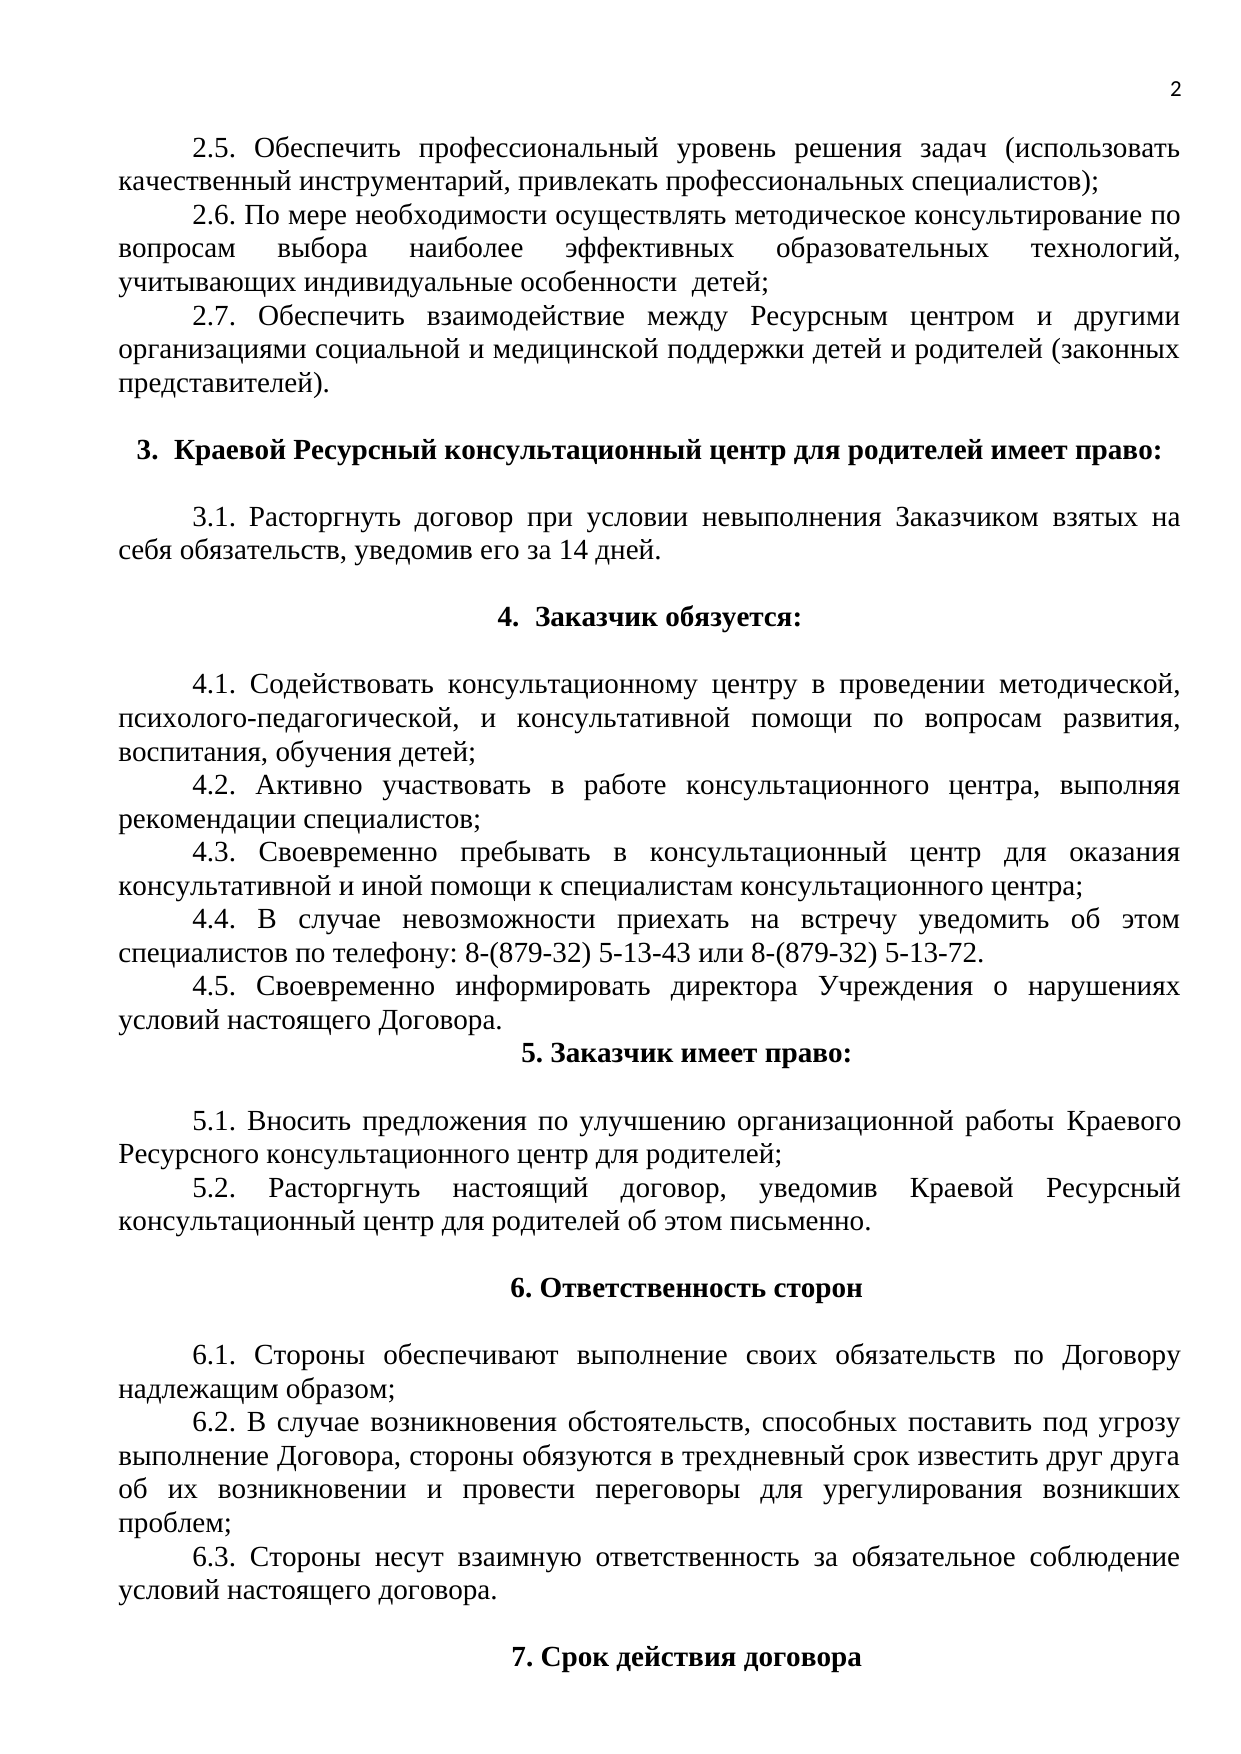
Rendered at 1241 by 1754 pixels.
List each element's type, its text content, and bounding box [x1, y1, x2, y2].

text 6.3. Стороны несут взаимную ответственность за обязательное соблюдение условий настоящего договора. [118, 1539, 1181, 1606]
text 5.2. Расторгнуть настоящий договор, уведомив Краевой Ресурсный консультационный центр для родителей об этом письменно. [118, 1170, 1181, 1237]
text 5.1. Вносить предложения по улучшению организационной работы Краевого Ресурсного консультационного центр для родителей; [118, 1103, 1181, 1170]
text 4.5. Своевременно информировать директора Учреждения о нарушениях условий настоящего Договора. [118, 968, 1181, 1036]
text 3.1. Расторгнуть договор при условии невыполнения Заказчиком взятых на себя обязательств, уведомив его за 14 дней. [118, 499, 1181, 566]
text 4.4. В случае невозможности приехать на встречу уведомить об этом специалистов по телефону: 8-(879-32) 5-13-43 или 8-(879-32) 5-13-72. [118, 901, 1181, 968]
text 6.1. Стороны обеспечивают выполнение своих обязательств по Договору надлежащим образом; [118, 1337, 1181, 1404]
text 4.2. Активно участвовать в работе консультационного центра, выполняя рекомендации специалистов; [118, 767, 1181, 834]
list Заказчик обязуется: [118, 599, 1181, 633]
text 7. Срок действия договора [118, 1639, 1181, 1673]
text 4.3. Своевременно пребывать в консультационный центр для оказания консультативной и иной помощи к специалистам консультационного центра; [118, 834, 1181, 901]
text 6.2. В случае возникновения обстоятельств, способных поставить под угрозу выполнение Договора, стороны обязуются в трехдневный срок известить друг друга об их возникновении и провести переговоры для урегулирования возникших проблем; [118, 1404, 1181, 1539]
list Краевой Ресурсный консультационный центр для родителей имеет право: [118, 432, 1181, 465]
text 6. Ответственность сторон [118, 1270, 1181, 1304]
text 2.6. По мере необходимости осуществлять методическое консультирование по вопросам выбора наиболее эффективных образовательных технологий, учитывающих индивидуальные особенности детей; [118, 197, 1181, 298]
text 4.1. Содействовать консультационному центру в проведении методической, психолого-педагогической, и консультативной помощи по вопросам развития, воспитания, обучения детей; [118, 667, 1181, 767]
text 2.5. Обеспечить профессиональный уровень решения задач (использовать качественный инструментарий, привлекать профессиональных специалистов); [118, 130, 1181, 197]
text 2.7. Обеспечить взаимодействие между Ресурсным центром и другими организациями социальной и медицинской поддержки детей и родителей (законных представителей). [118, 298, 1181, 398]
text 5. Заказчик имеет право: [118, 1036, 1181, 1069]
